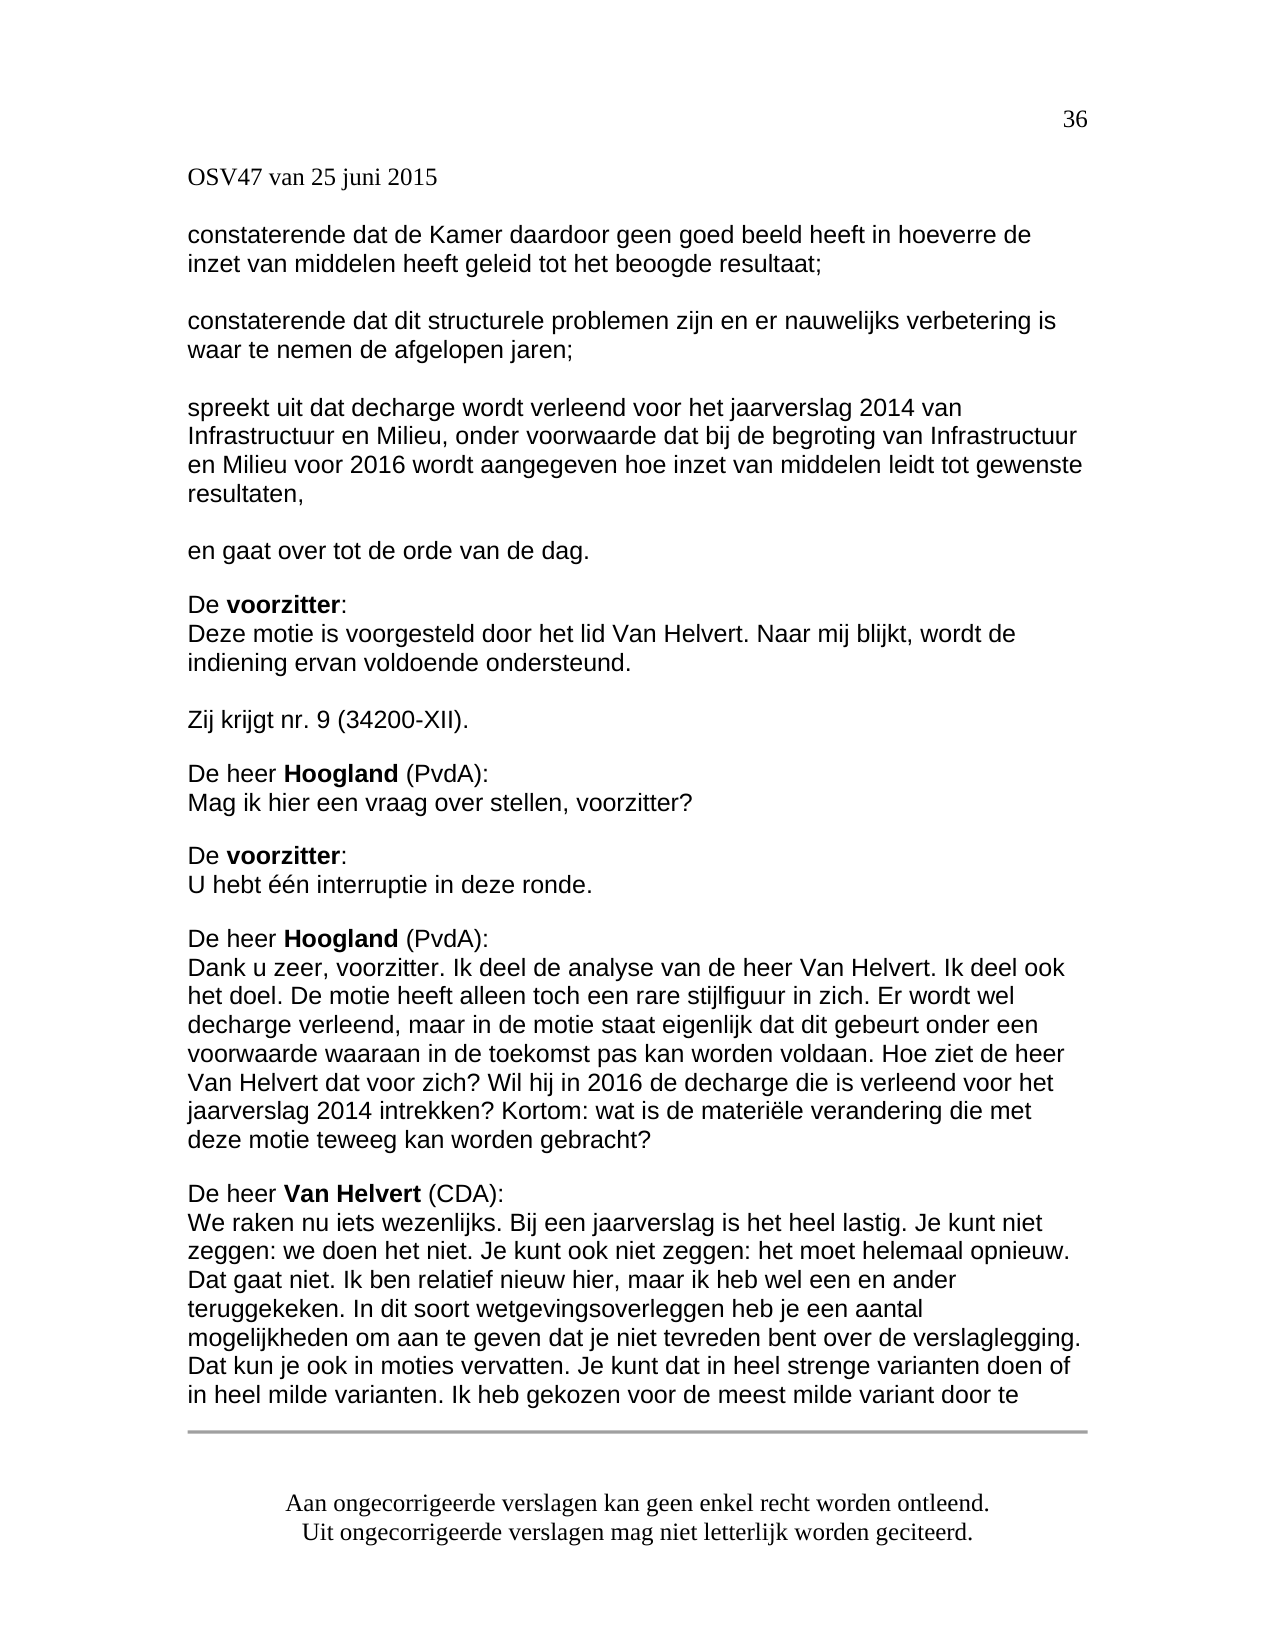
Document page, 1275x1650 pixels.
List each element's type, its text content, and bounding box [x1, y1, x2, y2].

text De voorzitter: U hebt één interruptie in deze ronde. [187, 841, 1087, 899]
text De heer Hoogland (PvdA): Mag ik hier een vraag over stellen, voorzitter? [187, 759, 1087, 816]
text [187, 1179, 1087, 1409]
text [187, 220, 1087, 565]
text De heer Hoogland (PvdA): Dank u zeer, voorzitter. Ik deel de analyse van de heer Van Helvert. Ik deel ook het doel. De motie heeft alleen toch een rare stijlfiguur in zich. Er wordt wel decharge verleend, maar in de motie staat eigenlijk dat dit gebeurt onder een voorwaarde waaraan in de toekomst pas kan worden voldaan. Hoe ziet de heer Van Helvert dat voor zich? Wil hij in 2016 de decharge die is verleend voor het jaarverslag 2014 intrekken? Kortom: wat is de materiële verandering die met deze motie teweeg kan worden gebracht? [187, 924, 1087, 1154]
text De voorzitter: Deze motie is voorgesteld door het lid Van Helvert. Naar mij blijkt, wordt de indiening ervan voldoende ondersteund. Zij krijgt nr. 9 (34200-XII). [187, 590, 1087, 734]
